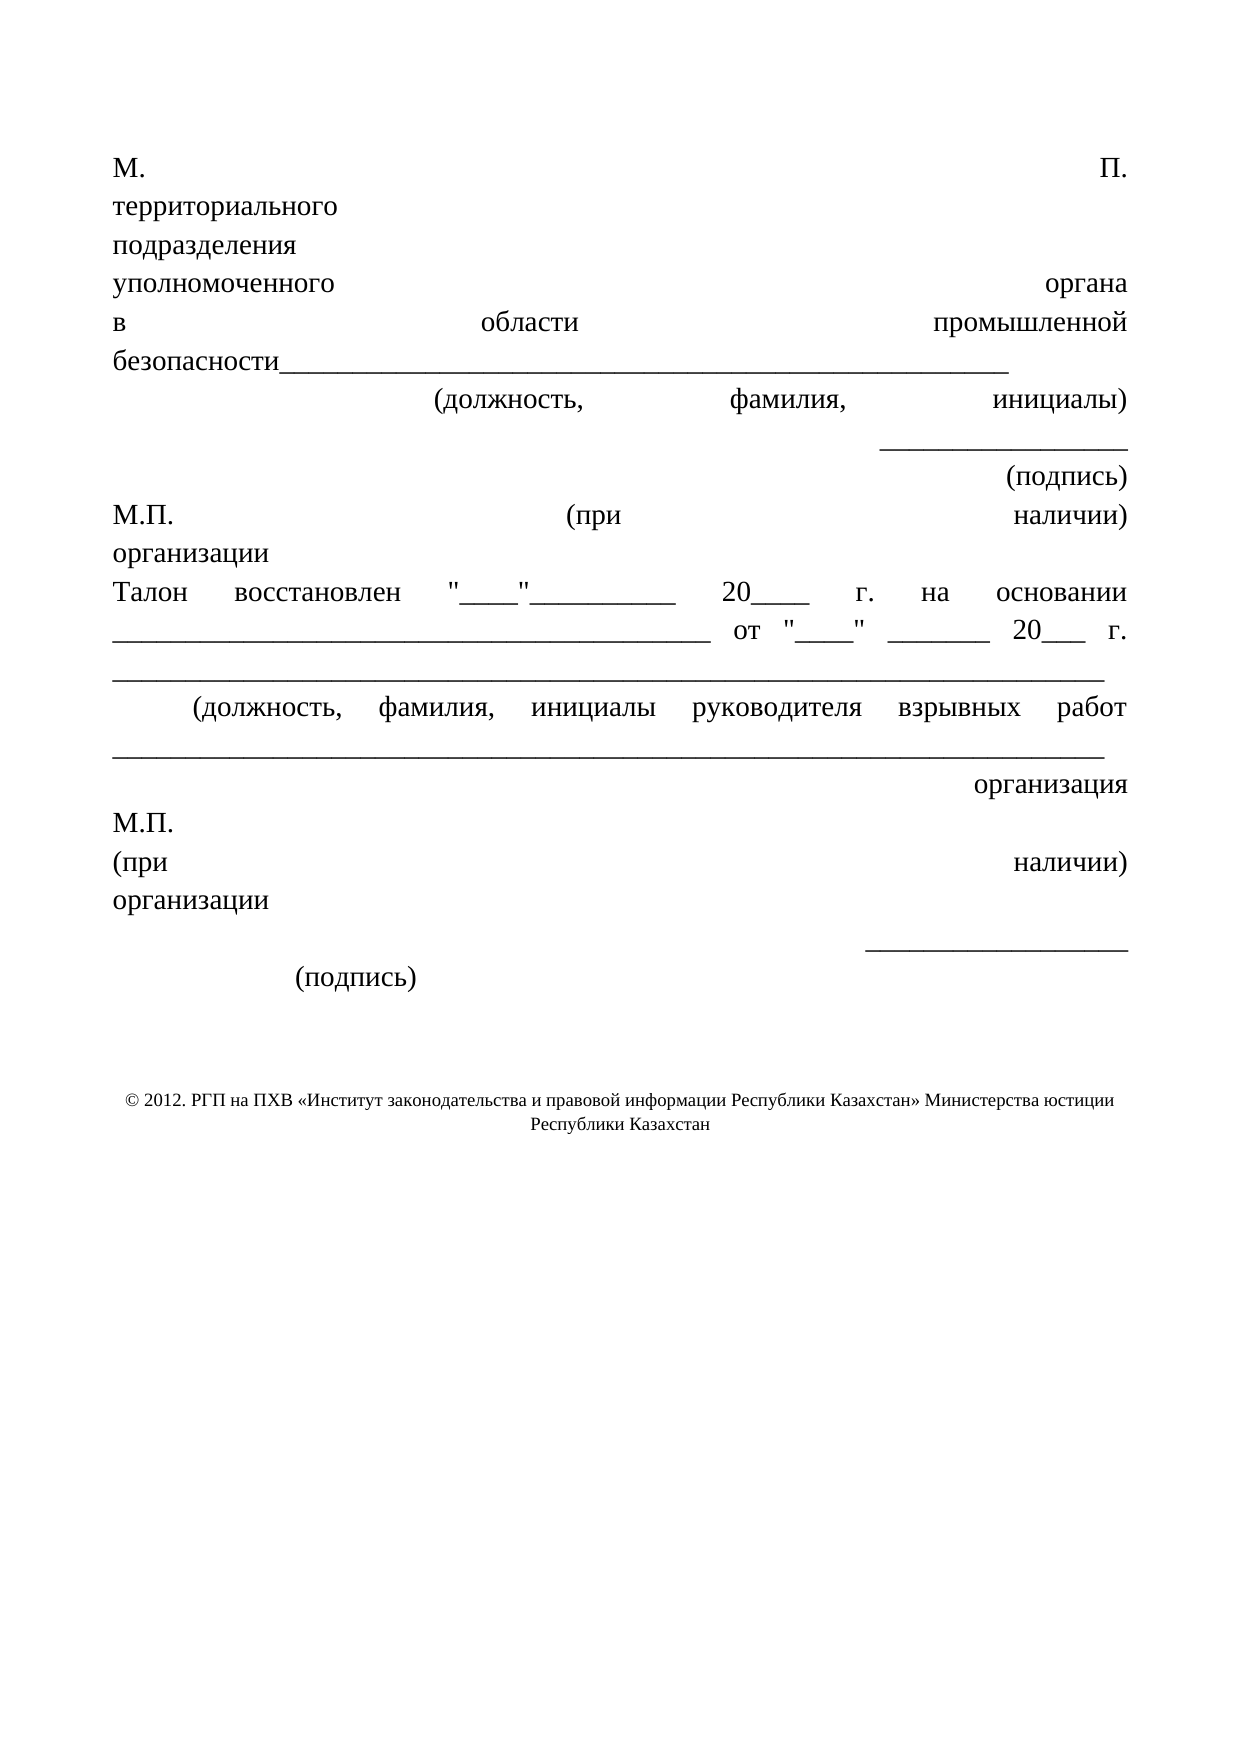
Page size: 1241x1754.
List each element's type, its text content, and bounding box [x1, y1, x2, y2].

text © 2012. РГП на ПХВ «Институт законодательства и правовой информации Республики Казахстан» Министерства юстиции Республики Казахстан [112, 1088, 1128, 1135]
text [112, 150, 1128, 993]
